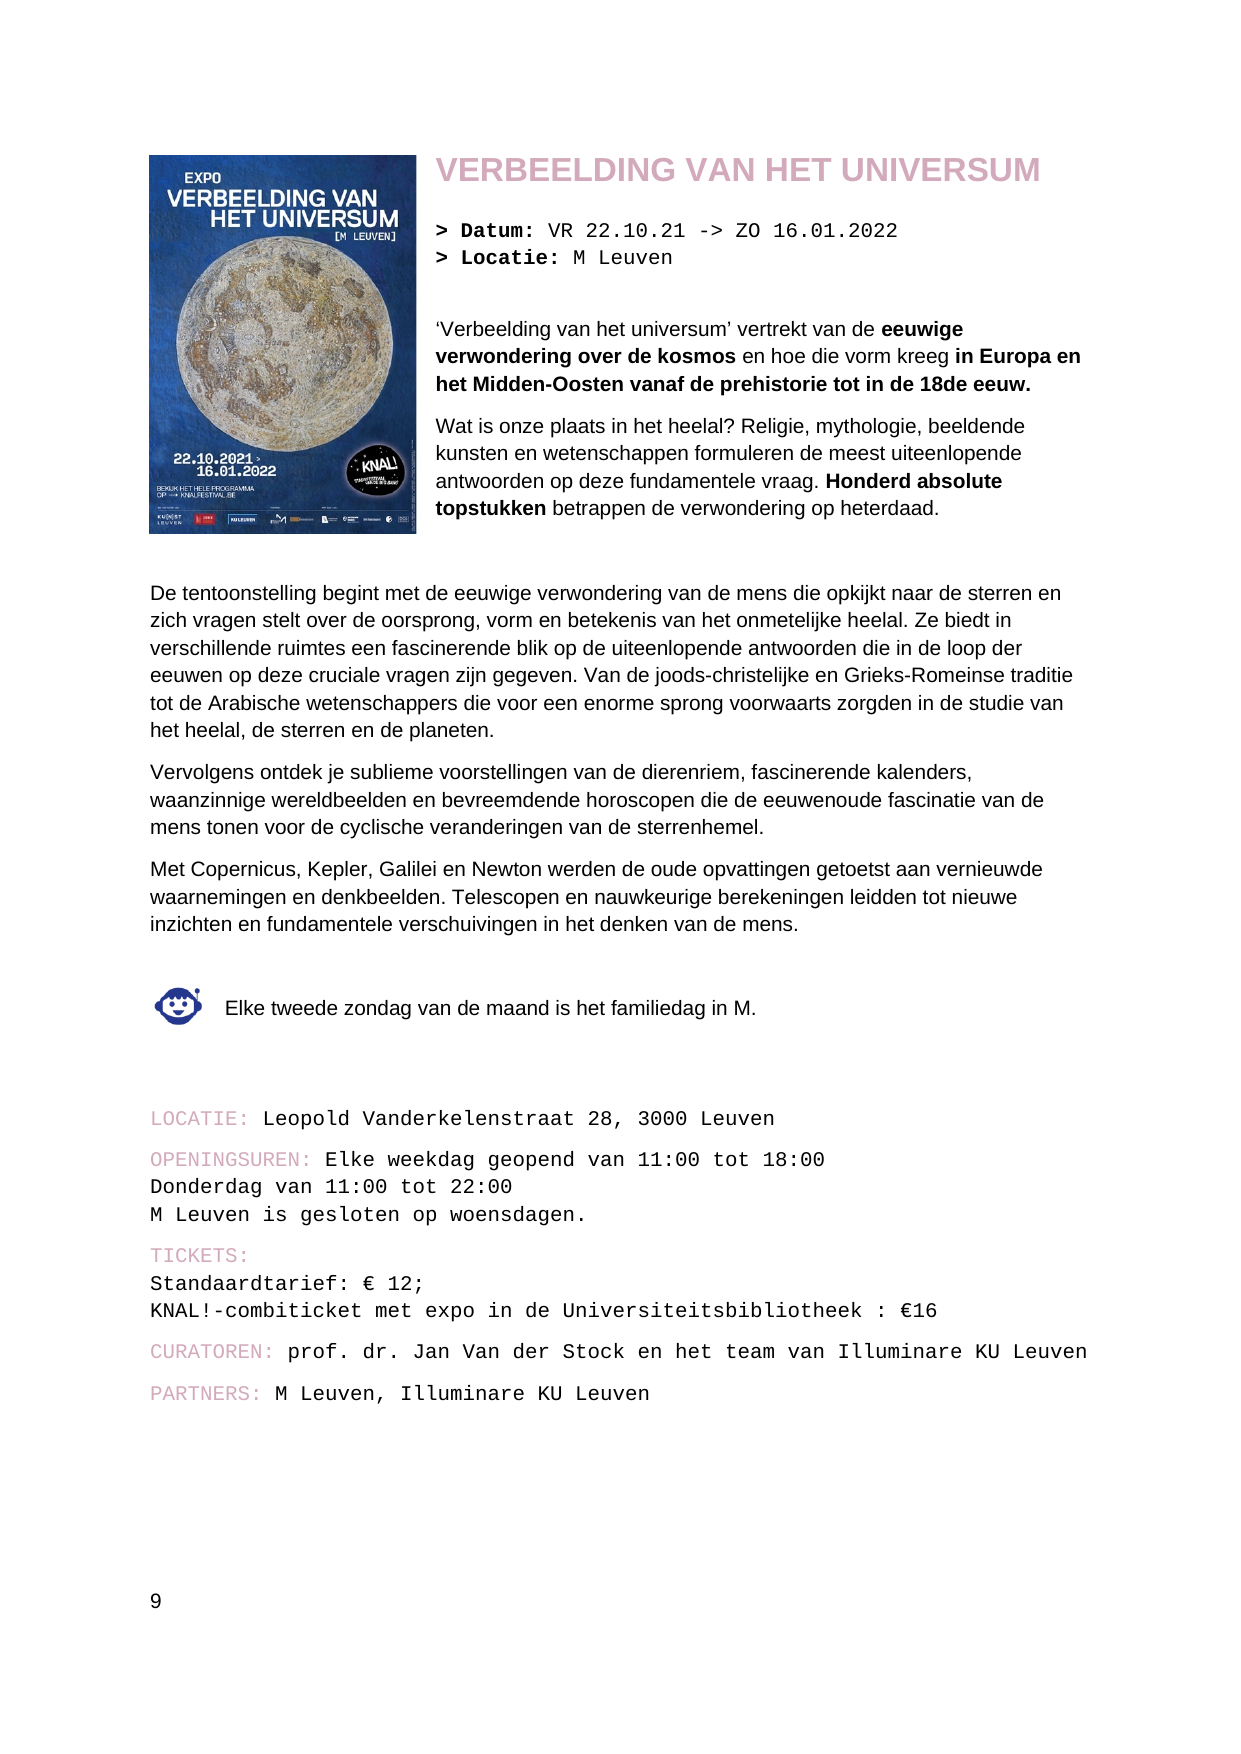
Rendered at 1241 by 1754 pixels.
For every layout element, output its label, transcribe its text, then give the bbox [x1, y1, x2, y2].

subtitle VERBEELDING VAN HET UNIVERSUM [150, 150, 1090, 188]
text Elke tweede zondag van de maand is het familiedag in M. [150, 996, 1090, 1048]
text ‘Verbeelding van het universum’ vertrekt van de eeuwige verwondering over de kosmos en hoe die vorm kreeg in Europa en het Midden-Oosten vanaf de prehistorie tot in de 18de eeuw. [417, 317, 1090, 396]
text > Datum: VR 22.10.21 -> ZO 16.01.2022 > Locatie: M Leuven [417, 220, 1090, 271]
text PARTNERS: M Leuven, Illuminare KU Leuven [150, 1383, 1090, 1407]
text Vervolgens ontdek je sublieme voorstellingen van de dierenriem, fascinerende kalenders, waanzinnige wereldbeelden en bevreemdende horoscopen die de eeuwenoude fascinatie van de mens tonen voor de cyclische veranderingen van de sterrenhemel. [150, 760, 1090, 839]
text CURATOREN: prof. dr. Jan Van der Stock en het team van Illuminare KU Leuven [150, 1342, 1090, 1365]
text Met Copernicus, Kepler, Galilei en Newton werden de oude opvattingen getoetst aan vernieuwde waarnemingen en denkbeelden. Telescopen en nauwkeurige berekeningen leidden tot nieuwe inzichten en fundamentele verschuivingen in het denken van de mens. [150, 857, 1090, 936]
text De tentoonstelling begint met de eeuwige verwondering van de mens die opkijkt naar de sterren en zich vragen stelt over de oorsprong, vorm en betekenis van het onmetelijke heelal. Ze biedt in verschillende ruimtes een fascinerende blik op de uiteenlopende antwoorden die in de loop der eeuwen op deze cruciale vragen zijn gegeven. Van de joods-christelijke en Grieks-Romeinse traditie tot de Arabische wetenschappers die voor een enorme sprong voorwaarts zorgden in de studie van het heelal, de sterren en de planeten. [150, 580, 1090, 742]
text Wat is onze plaats in het heelal? Religie, mythologie, beeldende kunsten en wetenschappen formuleren de meest uiteenlopende antwoorden op deze fundamentele vraag. Honderd absolute topstukken betrappen de verwondering op heterdaad. [417, 414, 1090, 520]
text LOCATIE: Leopold Vanderkelenstraat 28, 3000 Leuven [150, 1107, 1090, 1131]
text OPENINGSUREN: Elke weekdag geopend van 11:00 tot 18:00 Donderdag van 11:00 tot 22:00 M Leuven is gesloten op woensdagen. [150, 1149, 1090, 1227]
text TICKETS: Standaardtarief: € 12; KNAL!-combiticket met expo in de Universiteitsbibliotheek : €16 [150, 1245, 1090, 1323]
picture [150, 983, 206, 1029]
picture [149, 155, 417, 534]
